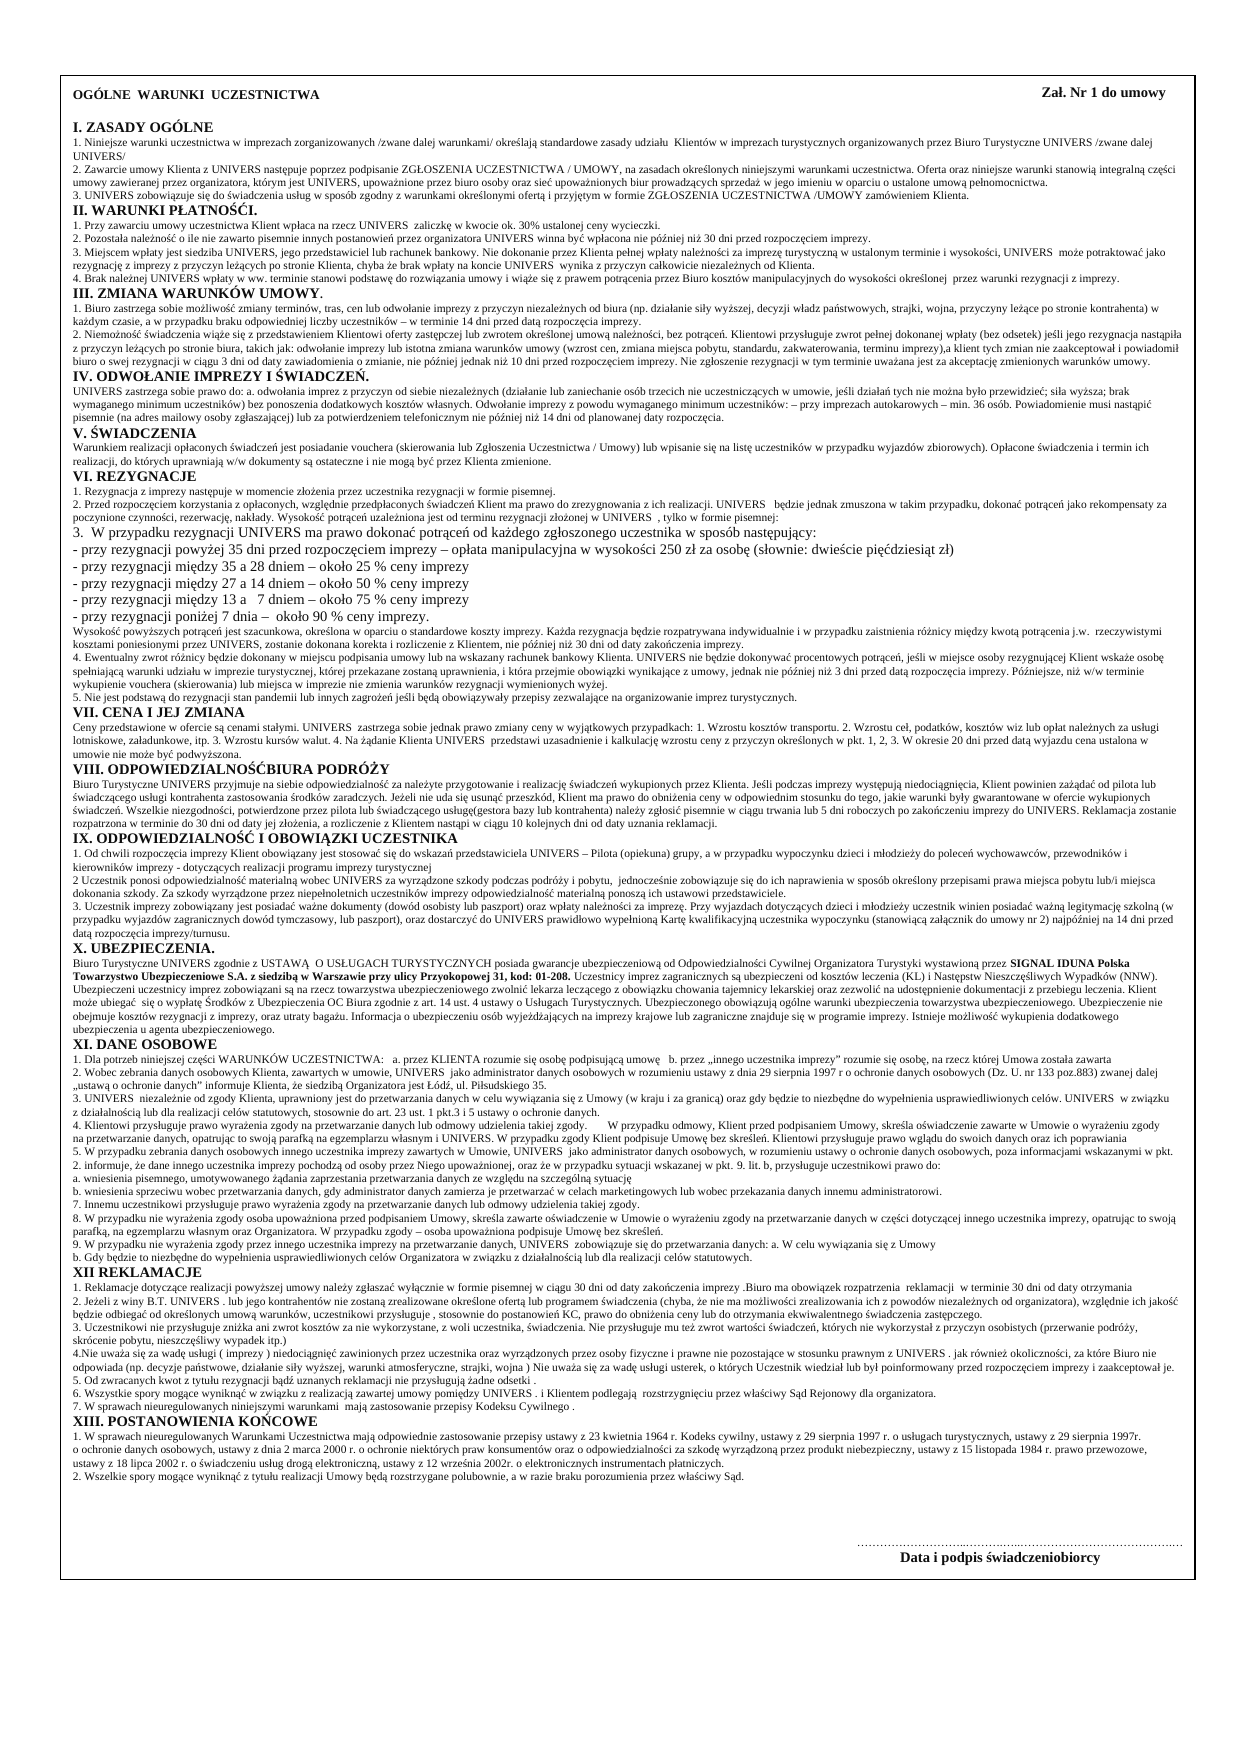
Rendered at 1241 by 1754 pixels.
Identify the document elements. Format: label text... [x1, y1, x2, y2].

table_cell OGÓLNE WARUNKI UCZESTNICTWA Zał. Nr 1 do umowy I. ZASADY OGÓLNE 1. Niniejsze warunki uczestnictwa w imprezach zorganizowanych /zwane dalej warunkami/ określają standardowe zasady udziału Klientów w imprezach turystycznych organizowanych przez Biuro Turystyczne UNIVERS /zwane dalej UNIVERS/ 2. Zawarcie umowy Klienta z UNIVERS następuje poprzez podpisanie ZGŁOSZENIA UCZESTNICTWA / UMOWY, na zasadach określonych niniejszymi warunkami uczestnictwa. Oferta oraz niniejsze warunki stanowią integralną części umowy zawieranej przez organizatora, którym jest UNIVERS, upoważnione przez biuro osoby oraz sieć upoważnionych biur prowadzących sprzedaż w jego imieniu w oparciu o ustalone umową pełnomocnictwa. 3. UNIVERS zobowiązuje się do świadczenia usług w sposób zgodny z warunkami określonymi ofertą i przyjętym w formie ZGŁOSZENIA UCZESTNICTWA /UMOWY zamówieniem Klienta. II. WARUNKI PŁATNOŚĆI. 1. Przy zawarciu umowy uczestnictwa Klient wpłaca na rzecz UNIVERS zaliczkę w kwocie ok. 30% ustalonej ceny wycieczki. 2. Pozostała należność o ile nie zawarto pisemnie innych postanowień przez organizatora UNIVERS winna być wpłacona nie później niż 30 dni przed rozpoczęciem imprezy. 3. Miejscem wpłaty jest siedziba UNIVERS, jego przedstawiciel lub rachunek bankowy. Nie dokonanie przez Klienta pełnej wpłaty należności za imprezę turystyczną w ustalonym terminie i wysokości, UNIVERS może potraktować jako rezygnację z imprezy z przyczyn leżących po stronie Klienta, chyba że brak wpłaty na koncie UNIVERS wynika z przyczyn całkowicie niezależnych od Klienta. 4. Brak należnej UNIVERS wpłaty w ww. terminie stanowi podstawę do rozwiązania umowy i wiąże się z prawem potrącenia przez Biuro kosztów manipulacyjnych do wysokości określonej przez warunki rezygnacji z imprezy. III. ZMIANA WARUNKÓW UMOWY. 1. Biuro zastrzega sobie możliwość zmiany terminów, tras, cen lub odwołanie imprezy z przyczyn niezależnych od biura (np. działanie siły wyższej, decyzji władz państwowych, strajki, wojna, przyczyny leżące po stronie kontrahenta) w każdym czasie, a w przypadku braku odpowiedniej liczby uczestników – w terminie 14 dni przed datą rozpoczęcia imprezy. 2. Niemożność świadczenia wiąże się z przedstawieniem Klientowi oferty zastępczej lub zwrotem określonej umową należności, bez potrąceń. Klientowi przysługuje zwrot pełnej dokonanej wpłaty (bez odsetek) jeśli jego rezygnacja nastąpiła z przyczyn leżących po stronie biura, takich jak: odwołanie imprezy lub istotna zmiana warunków umowy (wzrost cen, zmiana miejsca pobytu, standardu, zakwaterowania, terminu imprezy),a klient tych zmian nie zaakceptował i powiadomił biuro o swej rezygnacji w ciągu 3 dni od daty zawiadomienia o zmianie, nie później jednak niż 10 dni przed rozpoczęciem imprezy. Nie zgłoszenie rezygnacji w tym terminie uważana jest za akceptację zmienionych warunków umowy. IV. ODWOŁANIE IMPREZY I ŚWIADCZEŃ. UNIVERS zastrzega sobie prawo do: a. odwołania imprez z przyczyn od siebie niezależnych (działanie lub zaniechanie osób trzecich nie uczestniczących w umowie, jeśli działań tych nie można było przewidzieć; siła wyższa; brak wymaganego minimum uczestników) bez ponoszenia dodatkowych kosztów własnych. Odwołanie imprezy z powodu wymaganego minimum uczestników: – przy imprezach autokarowych – min. 36 osób. Powiadomienie musi nastąpić pisemnie (na adres mailowy osoby zgłaszającej) lub za potwierdzeniem telefonicznym nie później niż 14 dni od planowanej daty rozpoczęcia. V. ŚWIADCZENIA Warunkiem realizacji opłaconych świadczeń jest posiadanie vouchera (skierowania lub Zgłoszenia Uczestnictwa / Umowy) lub wpisanie się na listę uczestników w przypadku wyjazdów zbiorowych). Opłacone świadczenia i termin ich realizacji, do których uprawniają w/w dokumenty są ostateczne i nie mogą być przez Klienta zmienione. VI. REZYGNACJE 1. Rezygnacja z imprezy następuje w momencie złożenia przez uczestnika rezygnacji w formie pisemnej. 2. Przed rozpoczęciem korzystania z opłaconych, względnie przedpłaconych świadczeń Klient ma prawo do zrezygnowania z ich realizacji. UNIVERS będzie jednak zmuszona w takim przypadku, dokonać potrąceń jako rekompensaty za poczynione czynności, rezerwację, nakłady. Wysokość potrąceń uzależniona jest od terminu rezygnacji złożonej w UNIVERS , tylko w formie pisemnej: 3. W przypadku rezygnacji UNIVERS ma prawo dokonać potrąceń od każdego zgłoszonego uczestnika w sposób następujący: - przy rezygnacji powyżej 35 dni przed rozpoczęciem imprezy – opłata manipulacyjna w wysokości 250 zł za osobę (słownie: dwieście pięćdziesiąt zł) - przy rezygnacji między 35 a 28 dniem – około 25 % ceny imprezy - przy rezygnacji między 27 a 14 dniem – około 50 % ceny imprezy - przy rezygnacji między 13 a 7 dniem – około 75 % ceny imprezy - przy rezygnacji poniżej 7 dnia – około 90 % ceny imprezy. Wysokość powyższych potrąceń jest szacunkowa, określona w oparciu o standardowe koszty imprezy. Każda rezygnacja będzie rozpatrywana indywidualnie i w przypadku zaistnienia różnicy między kwotą potrącenia j.w. rzeczywistymi kosztami poniesionymi przez UNIVERS, zostanie dokonana korekta i rozliczenie z Klientem, nie później niż 30 dni od daty zakończenia imprezy. 4. Ewentualny zwrot różnicy będzie dokonany w miejscu podpisania umowy lub na wskazany rachunek bankowy Klienta. UNIVERS nie będzie dokonywać procentowych potrąceń, jeśli w miejsce osoby rezygnującej Klient wskaże osobę spełniającą warunki udziału w imprezie turystycznej, której przekazane zostaną uprawnienia, i która przejmie obowiązki wynikające z umowy, jednak nie później niż 3 dni przed datą rozpoczęcia imprezy. Późniejsze, niż w/w terminie wykupienie vouchera (skierowania) lub miejsca w imprezie nie zmienia warunków rezygnacji wymienionych wyżej. 5. Nie jest podstawą do rezygnacji stan pandemii lub innych zagrożeń jeśli będą obowiązywały przepisy zezwalające na organizowanie imprez turystycznych. VII. CENA I JEJ ZMIANA Ceny przedstawione w ofercie są cenami stałymi. UNIVERS zastrzega sobie jednak prawo zmiany ceny w wyjątkowych przypadkach: 1. Wzrostu kosztów transportu. 2. Wzrostu ceł, podatków, kosztów wiz lub opłat należnych za usługi lotniskowe, załadunkowe, itp. 3. Wzrostu kursów walut. 4. Na żądanie Klienta UNIVERS przedstawi uzasadnienie i kalkulację wzrostu ceny z przyczyn określonych w pkt. 1, 2, 3. W okresie 20 dni przed datą wyjazdu cena ustalona w umowie nie może być podwyższona. VIII. ODPOWIEDZIALNOŚĆBIURA PODRÓŻY Biuro Turystyczne UNIVERS przyjmuje na siebie odpowiedzialność za należyte przygotowanie i realizację świadczeń wykupionych przez Klienta. Jeśli podczas imprezy występują niedociągnięcia, Klient powinien zażądać od pilota lub świadczącego usługi kontrahenta zastosowania środków zaradczych. Jeżeli nie uda się usunąć przeszkód, Klient ma prawo do obniżenia ceny w odpowiednim stosunku do tego, jakie warunki były gwarantowane w ofercie wykupionych świadczeń. Wszelkie niezgodności, potwierdzone przez pilota lub świadczącego usługę(gestora bazy lub kontrahenta) należy zgłosić pisemnie w ciągu trwania lub 5 dni roboczych po zakończeniu imprezy do UNIVERS. Reklamacja zostanie rozpatrzona w terminie do 30 dni od daty jej złożenia, a rozliczenie z Klientem nastąpi w ciągu 10 kolejnych dni od daty uznania reklamacji. IX. ODPOWIEDZIALNOŚĆ I OBOWIĄZKI UCZESTNIKA 1. Od chwili rozpoczęcia imprezy Klient obowiązany jest stosować się do wskazań przedstawiciela UNIVERS – Pilota (opiekuna) grupy, a w przypadku wypoczynku dzieci i młodzieży do poleceń wychowawców, przewodników i kierowników imprezy - dotyczących realizacji programu imprezy turystycznej 2 Uczestnik ponosi odpowiedzialność materialną wobec UNIVERS za wyrządzone szkody podczas podróży i pobytu, jednocześnie zobowiązuje się do ich naprawienia w sposób określony przepisami prawa miejsca pobytu lub/i miejsca dokonania szkody. Za szkody wyrządzone przez niepełnoletnich uczestników imprezy odpowiedzialność materialną ponoszą ich ustawowi przedstawiciele. 3. Uczestnik imprezy zobowiązany jest posiadać ważne dokumenty (dowód osobisty lub paszport) oraz wpłaty należności za imprezę. Przy wyjazdach dotyczących dzieci i młodzieży uczestnik winien posiadać ważną legitymację szkolną (w przypadku wyjazdów zagranicznych dowód tymczasowy, lub paszport), oraz dostarczyć do UNIVERS prawidłowo wypełnioną Kartę kwalifikacyjną uczestnika wypoczynku (stanowiącą załącznik do umowy nr 2) najpóźniej na 14 dni przed datą rozpoczęcia imprezy/turnusu. X. UBEZPIECZENIA. Biuro Turystyczne UNIVERS zgodnie z USTAWĄ O USŁUGACH TURYSTYCZNYCH posiada gwarancje ubezpieczeniową od Odpowiedzialności Cywilnej Organizatora Turystyki wystawioną przez SIGNAL IDUNA Polska Towarzystwo Ubezpieczeniowe S.A. z siedzibą w Warszawie przy ulicy Przyokopowej 31, kod: 01-208. Uczestnicy imprez zagranicznych są ubezpieczeni od kosztów leczenia (KL) i Następstw Nieszczęśliwych Wypadków (NNW). Ubezpieczeni uczestnicy imprez zobowiązani są na rzecz towarzystwa ubezpieczeniowego zwolnić lekarza leczącego z obowiązku chowania tajemnicy lekarskiej oraz zezwolić na udostępnienie dokumentacji z przebiegu leczenia. Klient może ubiegać się o wypłatę Środków z Ubezpieczenia OC Biura zgodnie z art. 14 ust. 4 ustawy o Usługach Turystycznych. Ubezpieczonego obowiązują ogólne warunki ubezpieczenia towarzystwa ubezpieczeniowego. Ubezpieczenie nie obejmuje kosztów rezygnacji z imprezy, oraz utraty bagażu. Informacja o ubezpieczeniu osób wyjeżdżających na imprezy krajowe lub zagraniczne znajduje się w programie imprezy. Istnieje możliwość wykupienia dodatkowego ubezpieczenia u agenta ubezpieczeniowego. XI. DANE OSOBOWE 1. Dla potrzeb niniejszej części WARUNKÓW UCZESTNICTWA: a. przez KLIENTA rozumie się osobę podpisującą umowę b. przez „innego uczestnika imprezy” rozumie się osobę, na rzecz której Umowa została zawarta 2. Wobec zebrania danych osobowych Klienta, zawartych w umowie, UNIVERS jako administrator danych osobowych w rozumieniu ustawy z dnia 29 sierpnia 1997 r o ochronie danych osobowych (Dz. U. nr 133 poz.883) zwanej dalej „ustawą o ochronie danych” informuje Klienta, że siedzibą Organizatora jest Łódź, ul. Piłsudskiego 35. 3. UNIVERS niezależnie od zgody Klienta, uprawniony jest do przetwarzania danych w celu wywiązania się z Umowy (w kraju i za granicą) oraz gdy będzie to niezbędne do wypełnienia usprawiedliwionych celów. UNIVERS w związku z działalnością lub dla realizacji celów statutowych, stosownie do art. 23 ust. 1 pkt.3 i 5 ustawy o ochronie danych. 4. Klientowi przysługuje prawo wyrażenia zgody na przetwarzanie danych lub odmowy udzielenia takiej zgody. W przypadku odmowy, Klient przed podpisaniem Umowy, skreśla oświadczenie zawarte w Umowie o wyrażeniu zgody na przetwarzanie danych, opatrując to swoją parafką na egzemplarzu własnym i UNIVERS. W przypadku zgody Klient podpisuje Umowę bez skreśleń. Klientowi przysługuje prawo wglądu do swoich danych oraz ich poprawiania 5. W przypadku zebrania danych osobowych innego uczestnika imprezy zawartych w Umowie, UNIVERS jako administrator danych osobowych, w rozumieniu ustawy o ochronie danych osobowych, poza informacjami wskazanymi w pkt. 2. informuje, że dane innego uczestnika imprezy pochodzą od osoby przez Niego upoważnionej, oraz że w przypadku sytuacji wskazanej w pkt. 9. lit. b, przysługuje uczestnikowi prawo do: a. wniesienia pisemnego, umotywowanego żądania zaprzestania przetwarzania danych ze względu na szczególną sytuację b. wniesienia sprzeciwu wobec przetwarzania danych, gdy administrator danych zamierza je przetwarzać w celach marketingowych lub wobec przekazania danych innemu administratorowi. 7. Innemu uczestnikowi przysługuje prawo wyrażenia zgody na przetwarzanie danych lub odmowy udzielenia takiej zgody. 8. W przypadku nie wyrażenia zgody osoba upoważniona przed podpisaniem Umowy, skreśla zawarte oświadczenie w Umowie o wyrażeniu zgody na przetwarzanie danych w części dotyczącej innego uczestnika imprezy, opatrując to swoją parafką, na egzemplarzu własnym oraz Organizatora. W przypadku zgody – osoba upoważniona podpisuje Umowę bez skreśleń. 9. W przypadku nie wyrażenia zgody przez innego uczestnika imprezy na przetwarzanie danych, UNIVERS zobowiązuje się do przetwarzania danych: a. W celu wywiązania się z Umowy b. Gdy będzie to niezbędne do wypełnienia usprawiedliwionych celów Organizatora w związku z działalnością lub dla realizacji celów statutowych. XII REKLAMACJE 1. Reklamacje dotyczące realizacji powyższej umowy należy zgłaszać wyłącznie w formie pisemnej w ciągu 30 dni od daty zakończenia imprezy .Biuro ma obowiązek rozpatrzenia reklamacji w terminie 30 dni od daty otrzymania 2. Jeżeli z winy B.T. UNIVERS . lub jego kontrahentów nie zostaną zrealizowane określone ofertą lub programem świadczenia (chyba, że nie ma możliwości zrealizowania ich z powodów niezależnych od organizatora), względnie ich jakość będzie odbiegać od określonych umową warunków, uczestnikowi przysługuje , stosownie do postanowień KC, prawo do obniżenia ceny lub do otrzymania ekwiwalentnego świadczenia zastępczego. 3. Uczestnikowi nie przysługuje zniżka ani zwrot kosztów za nie wykorzystane, z woli uczestnika, świadczenia. Nie przysługuje mu też zwrot wartości świadczeń, których nie wykorzystał z przyczyn osobistych (przerwanie podróży, skrócenie pobytu, nieszczęśliwy wypadek itp.) 4.Nie uważa się za wadę usługi ( imprezy ) niedociągnięć zawinionych przez uczestnika oraz wyrządzonych przez osoby fizyczne i prawne nie pozostające w stosunku prawnym z UNIVERS . jak również okoliczności, za które Biuro nie odpowiada (np. decyzje państwowe, działanie siły wyższej, warunki atmosferyczne, strajki, wojna ) Nie uważa się za wadę usługi usterek, o których Uczestnik wiedział lub był poinformowany przed rozpoczęciem imprezy i zaakceptował je. 5. Od zwracanych kwot z tytułu rezygnacji bądź uznanych reklamacji nie przysługują żadne odsetki . 6. Wszystkie spory mogące wyniknąć w związku z realizacją zawartej umowy pomiędzy UNIVERS . i Klientem podlegają rozstrzygnięciu przez właściwy Sąd Rejonowy dla organizatora. 7. W sprawach nieuregulowanych niniejszymi warunkami mają zastosowanie przepisy Kodeksu Cywilnego . XIII. POSTANOWIENIA KOŃCOWE 1. W sprawach nieuregulowanych Warunkami Uczestnictwa mają odpowiednie zastosowanie przepisy ustawy z 23 kwietnia 1964 r. Kodeks cywilny, ustawy z 29 sierpnia 1997 r. o usługach turystycznych, ustawy z 29 sierpnia 1997r. o ochronie danych osobowych, ustawy z dnia 2 marca 2000 r. o ochronie niektórych praw konsumentów oraz o odpowiedzialności za szkodę wyrządzoną przez produkt niebezpieczny, ustawy z 15 listopada 1984 r. prawo przewozowe, ustawy z 18 lipca 2002 r. o świadczeniu usług drogą elektroniczną, ustawy z 12 września 2002r. o elektronicznych instrumentach płatniczych. 2. Wszelkie spory mogące wyniknąć z tytułu realizacji Umowy będą rozstrzygane polubownie, a w razie braku porozumienia przez właściwy Sąd. ………………………..……….…..………………………………….… Data i podpis świadczeniobiorcy [61, 76, 1194, 1579]
